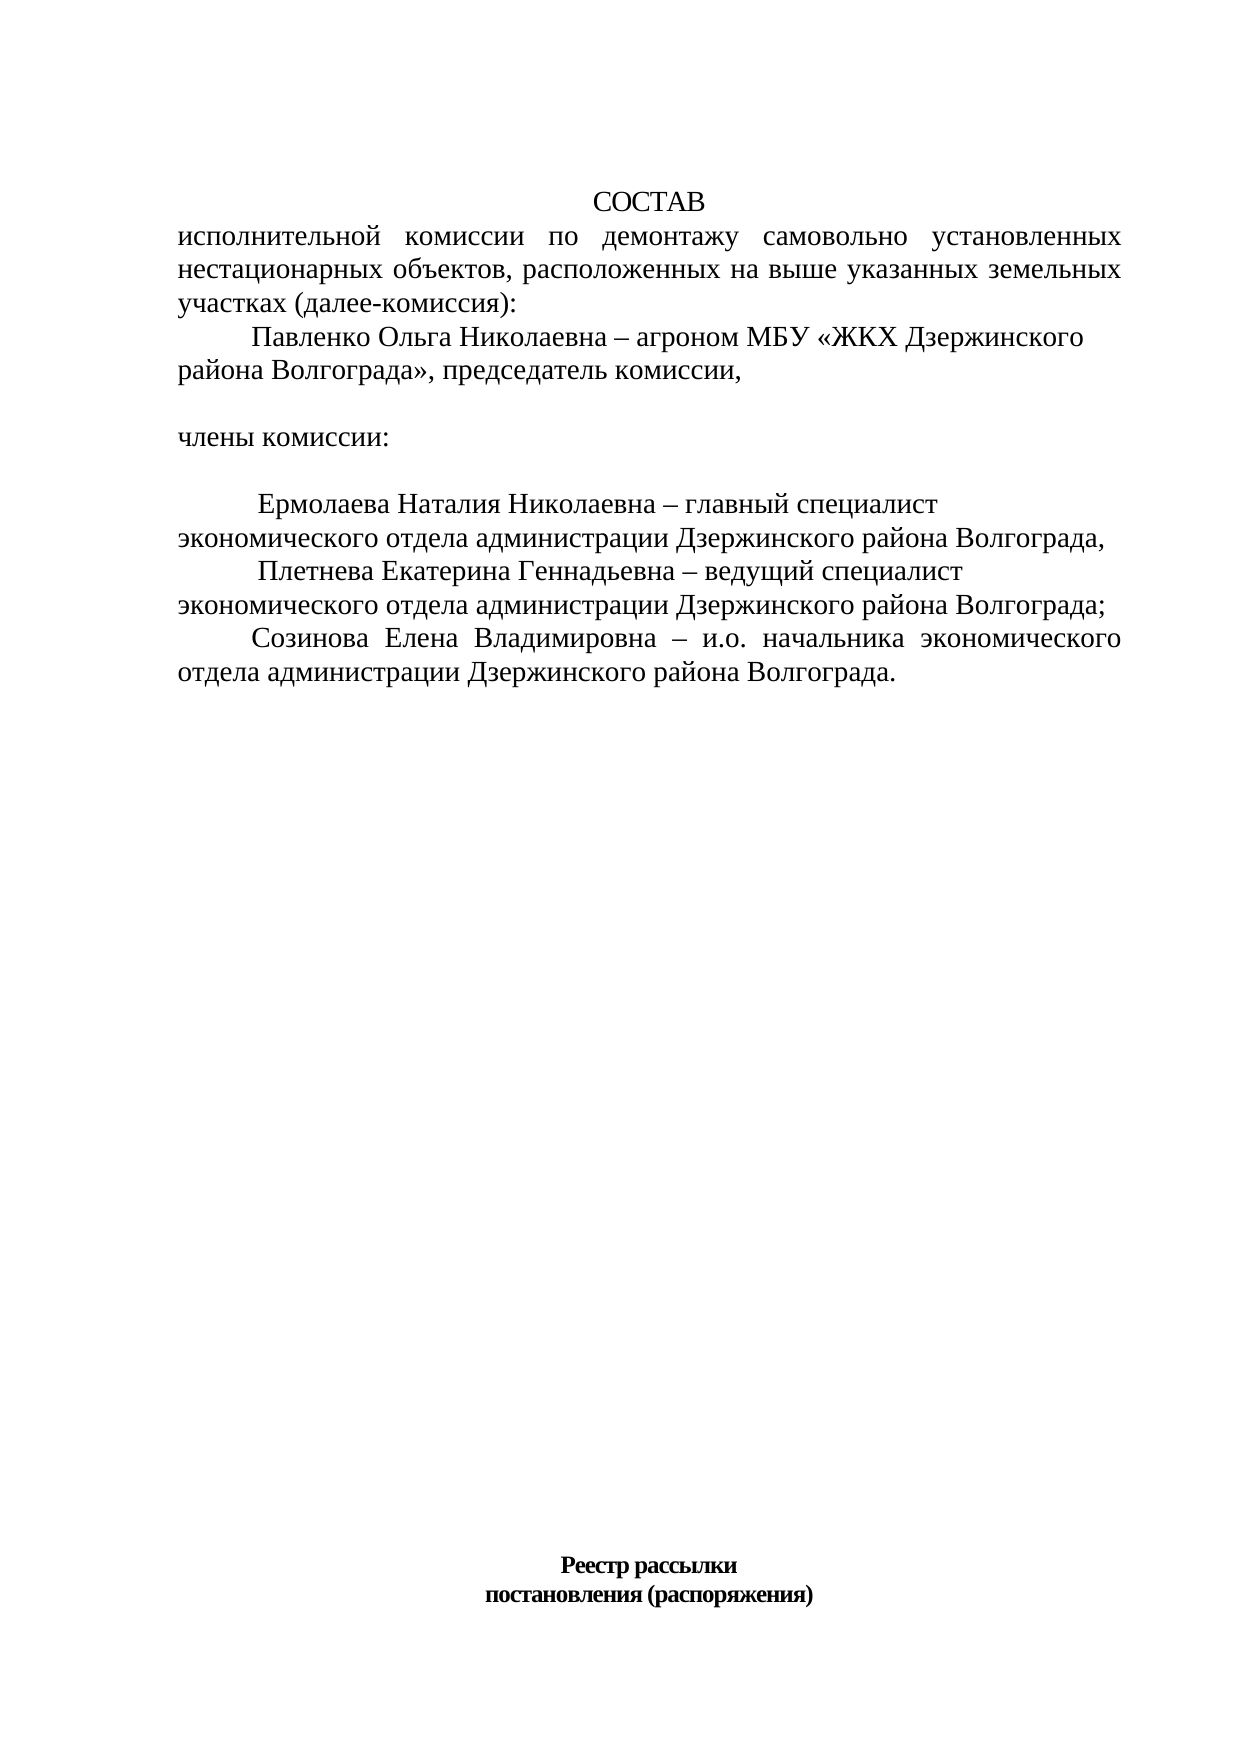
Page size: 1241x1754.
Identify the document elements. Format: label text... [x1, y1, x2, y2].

text члены комиссии: [177, 419, 1122, 453]
text Созинова Елена Владимировна – и.о. начальника экономического отдела администрации Дзержинского района Волгограда. [177, 621, 1122, 688]
text Реестр рассылки [177, 1550, 1122, 1579]
text Павленко Ольга Николаевна – агроном МБУ «ЖКХ Дзержинского района Волгограда», председатель комиссии, [177, 319, 1122, 386]
text Ермолаева Наталия Николаевна – главный специалист экономического отдела администрации Дзержинского района Волгограда, [177, 486, 1122, 553]
text постановления (распоряжения) [177, 1579, 1122, 1608]
text СОСТАВ [177, 184, 1122, 218]
text исполнительной комиссии по демонтажу самовольно установленных нестационарных объектов, расположенных на выше указанных земельных участках (далее-комиссия): [177, 218, 1122, 319]
text Плетнева Екатерина Геннадьевна – ведущий специалист экономического отдела администрации Дзержинского района Волгограда; [177, 553, 1122, 621]
